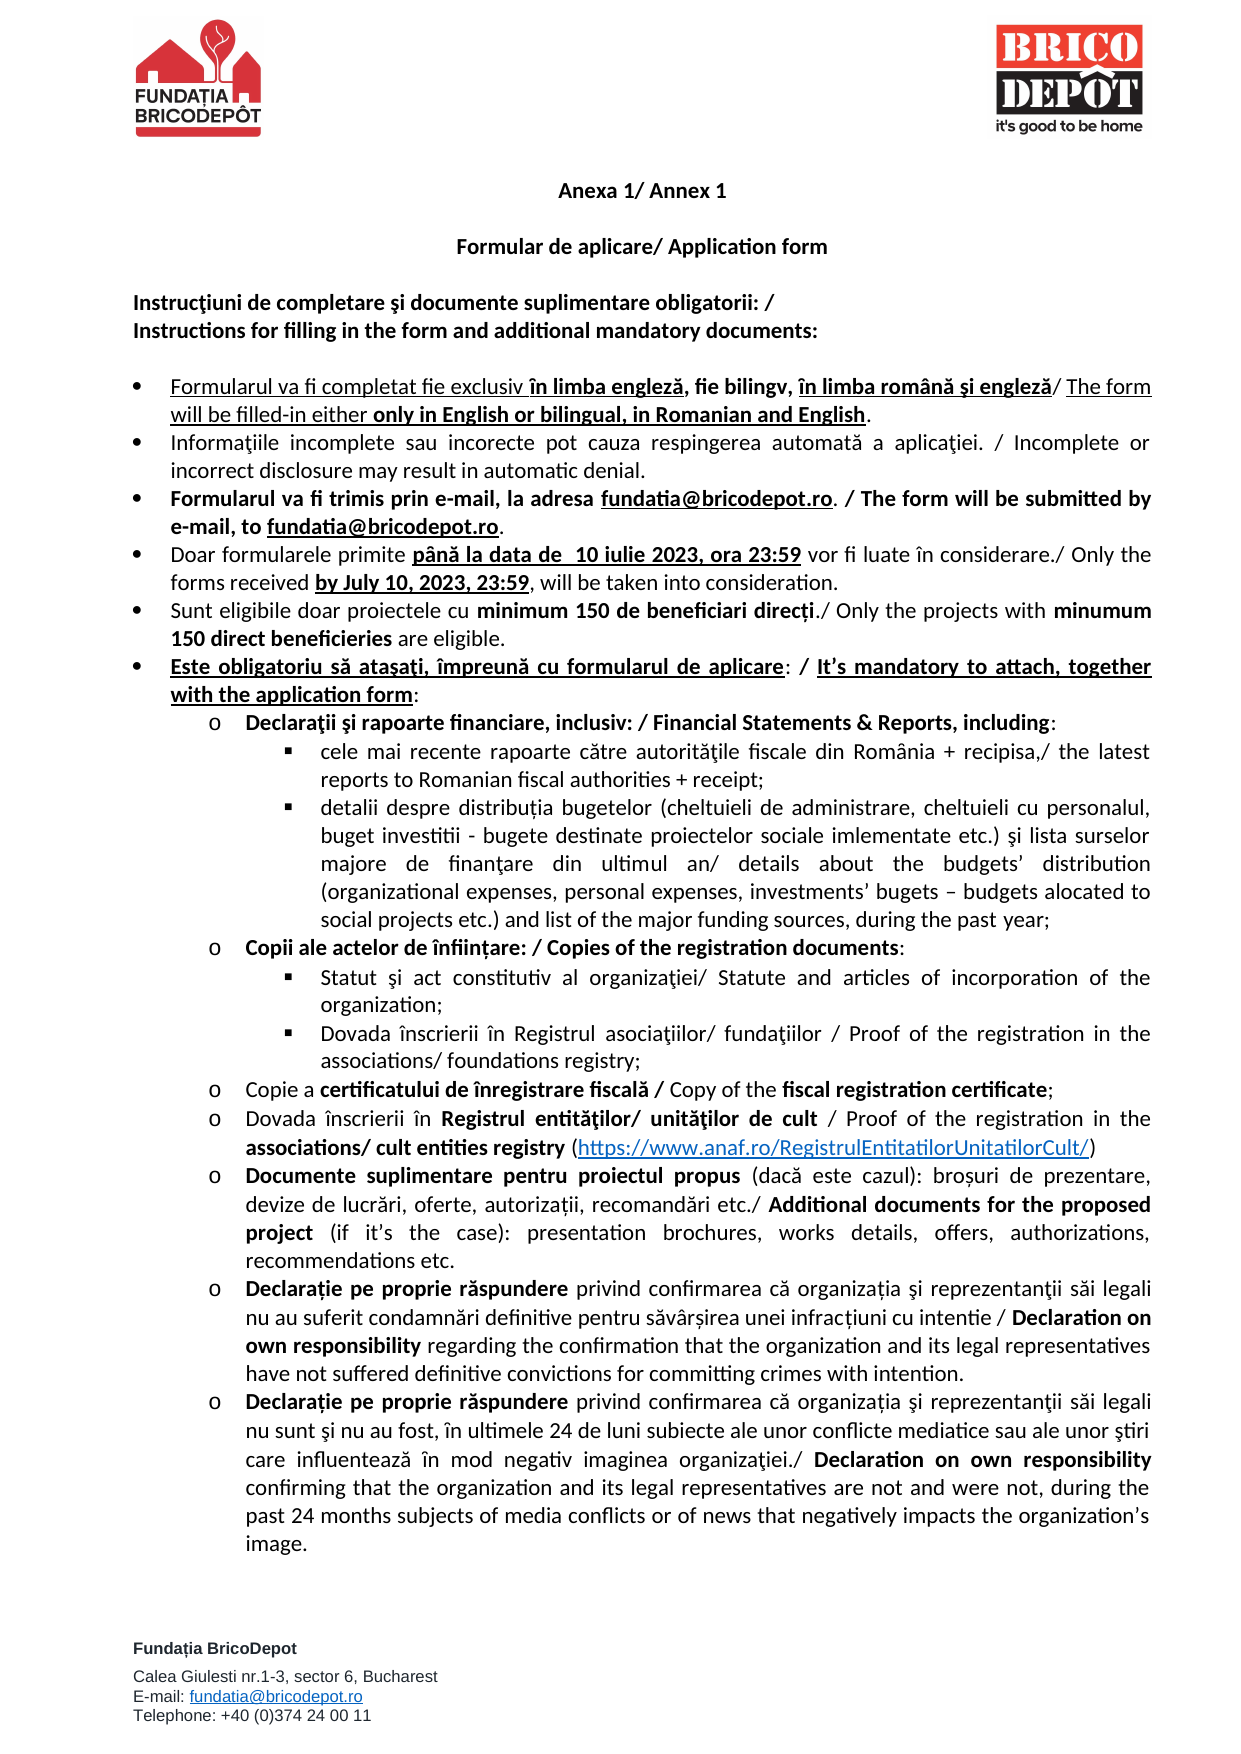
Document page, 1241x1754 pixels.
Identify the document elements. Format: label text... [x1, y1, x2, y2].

list Statut şi act constitutiv al organizaţiei/ Statute and articles of incorporation of the organization; [283, 963, 1152, 1019]
list Formularul va fi completat fie exclusiv ȋn limba engleză, fie bilingv, ȋn limba română şi engleză/ The form will be filled-in either only in English or bilingual, in Romanian and English. [133, 372, 1152, 428]
picture [132, 16, 265, 140]
list Declaraţii şi rapoarte financiare, inclusiv: / Financial Statements & Reports, including: [208, 708, 1152, 737]
picture [987, 15, 1152, 139]
text Instrucţiuni de completare şi documente suplimentare obligatorii: / [133, 288, 1152, 316]
list Declarație pe proprie răspundere privind confirmarea că organizația şi reprezentanţii săi legali nu au suferit condamnări definitive pentru săvârșirea unei infracțiuni cu intentie / Declaration on own responsibility regarding the confirmation that the organization and its legal representatives have not suffered definitive convictions for committing crimes with intention. [208, 1274, 1152, 1387]
list Doar formularele primite pȃnă la data de 10 iulie 2023, ora 23:59 vor fi luate în considerare./ Only the forms received by July 10, 2023, 23:59, will be taken into consideration. [133, 540, 1152, 596]
text Instructions for filling in the form and additional mandatory documents: [133, 316, 1152, 344]
list cele mai recente rapoarte către autorităţile fiscale din Romȃnia + recipisa,/ the latest reports to Romanian fiscal authorities + receipt; [283, 737, 1152, 793]
list Dovada înscrierii în Registrul entităţilor/ unităţilor de cult / Proof of the registration in the associations/ cult entities registry (https://www.anaf.ro/RegistrulEntitatilorUnitatilorCult/) [208, 1104, 1152, 1161]
list Copie a certificatului de înregistrare fiscală / Copy of the fiscal registration certificate; [208, 1075, 1152, 1104]
list Informaţiile incomplete sau incorecte pot cauza respingerea automată a aplicaţiei. / Incomplete or incorrect disclosure may result in automatic denial. [133, 428, 1152, 484]
list Formularul va fi trimis prin e-mail, la adresa fundatia@bricodepot.ro. / The form will be submitted by e-mail, to fundatia@bricodepot.ro. [133, 484, 1152, 540]
text Formular de aplicare/ Application form [133, 232, 1152, 260]
list Documente suplimentare pentru proiectul propus (dacă este cazul): broșuri de prezentare, devize de lucrări, oferte, autorizații, recomandări etc./ Additional documents for the proposed project (if it’s the case): presentation brochures, works details, offers, authorizations, recommendations etc. [208, 1161, 1152, 1274]
list Copii ale actelor de înființare: / Copies of the registration documents: [208, 933, 1152, 963]
list Declarație pe proprie răspundere privind confirmarea că organizația şi reprezentanţii săi legali nu sunt şi nu au fost, ȋn ultimele 24 de luni subiecte ale unor conflicte mediatice sau ale unor ştiri care influentează ȋn mod negativ imaginea organizaţiei./ Declaration on own responsibility confirming that the organization and its legal representatives are not and were not, during the past 24 months subjects of media conflicts or of news that negatively impacts the organization’s image. [208, 1387, 1152, 1557]
list Dovada înscrierii în Registrul asociaţiilor/ fundaţiilor / Proof of the registration in the associations/ foundations registry; [283, 1019, 1152, 1075]
list Este obligatoriu să ataşaţi, împreună cu formularul de aplicare: / It’s mandatory to attach, together with the application form: [133, 652, 1152, 708]
list Sunt eligibile doar proiectele cu minimum 150 de beneficiari direcţi./ Only the projects with minumum 150 direct beneficieries are eligible. [133, 596, 1152, 652]
list detalii despre distribuţia bugetelor (cheltuieli de administrare, cheltuieli cu personalul, buget investitii - bugete destinate proiectelor sociale imlementate etc.) şi lista surselor majore de finanţare din ultimul an/ details about the budgets’ distribution (organizational expenses, personal expenses, investments’ bugets – budgets alocated to social projects etc.) and list of the major funding sources, during the past year; [283, 793, 1152, 933]
text Anexa 1/ Annex 1 [133, 176, 1152, 204]
